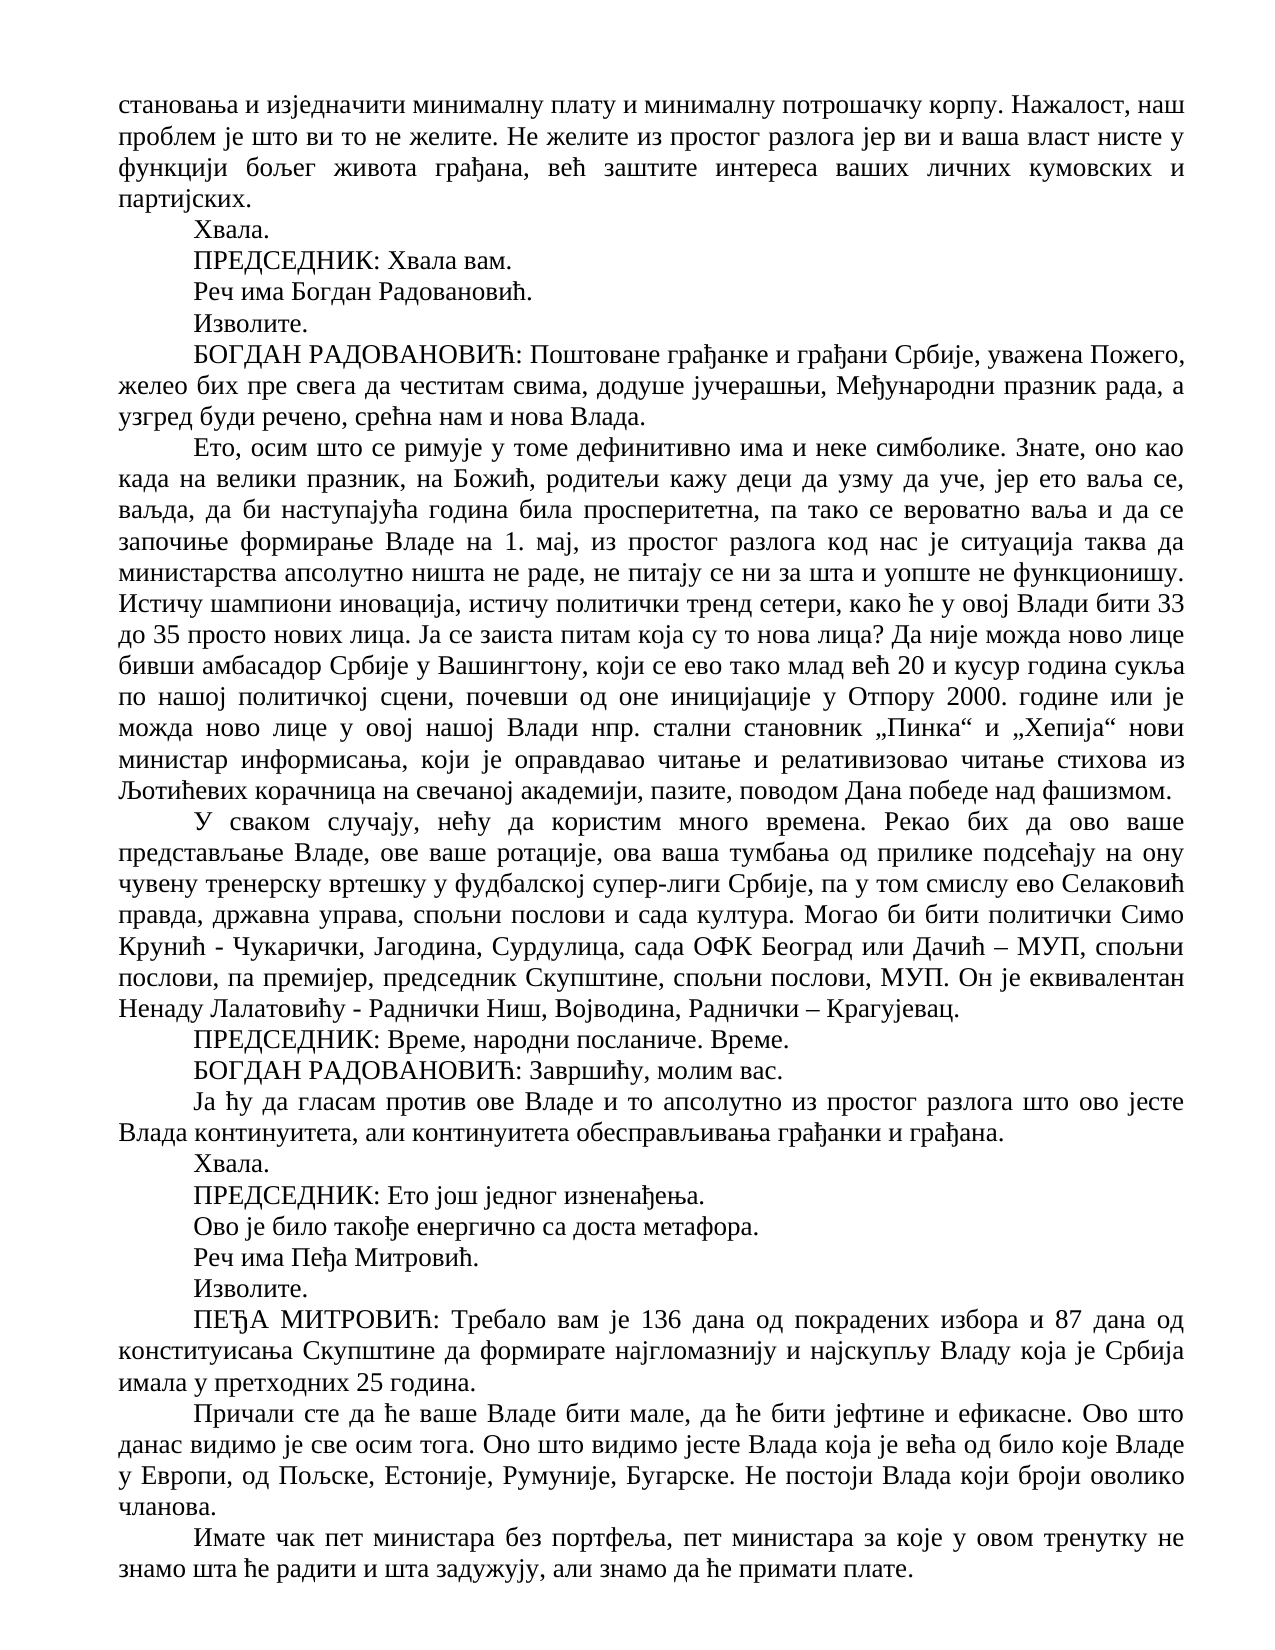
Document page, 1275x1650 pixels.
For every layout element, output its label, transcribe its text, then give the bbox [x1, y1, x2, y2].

text Имате чак пет министара без портфеља, пет министара за које у овом тренутку не знамо шта ће радити и шта задужују, али знамо да ће примати плате. [118, 1521, 1186, 1584]
text ПРЕДСЕДНИК: Хвала вам. [118, 244, 1186, 276]
text Изволите. [118, 1272, 1186, 1303]
text ПРЕДСЕДНИК: Време, народни посланиче. Време. [118, 1023, 1186, 1054]
text Реч има Пеђа Митровић. [118, 1241, 1186, 1272]
text БОГДАН РАДОВАНОВИЋ: Завршићу, молим вас. [118, 1054, 1186, 1085]
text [118, 89, 1186, 213]
text Изволите. [118, 307, 1186, 338]
text Ето, осим што се римује у томе дефинитивно има и неке симболике. Знате, оно као када на велики празник, на Божић, родитељи кажу деци да узму да уче, јер ето ваља се, ваљда, да би наступајућа година била просперитетна, па тако се вероватно ваља и да се започиње формирање Владе на 1. мај, из простог разлога код нас је ситуација таква да министарства апсолутно ништа не раде, не питају се ни за шта и уопште не функционишу. Истичу шампиони иновација, истичу политички тренд сетери, како ће у овој Влади бити 33 до 35 просто нових лица. Ја се заиста питам која су то нова лица? Да није можда ново лице бивши амбасадор Србије у Вашингтону, који се ево тако млад већ 20 и кусур година сукља по нашој политичкој сцени, почевши од оне иницијације у Отпору 2000. године или је можда ново лице у овој нашој Влади нпр. стални становник „Пинка“ и „Хепија“ нови министар информисања, који је оправдавао читање и релативизовао читање стихова из Љотићевих корачница на свечаној академији, пазите, поводом Дана победе над фашизмом. [118, 431, 1186, 805]
text Хвала. [118, 1148, 1186, 1179]
text Ово је било такође енергично са доста метафора. [118, 1210, 1186, 1241]
text ПРЕДСЕДНИК: Ето још једног изненађења. [118, 1179, 1186, 1210]
text Реч има Богдан Радовановић. [118, 276, 1186, 307]
text У сваком случају, нећу да користим много времена. Рекао бих да ово ваше представљање Владе, ове ваше ротације, ова ваша тумбања од прилике подсећају на ону чувену тренерску вртешку у фудбалској супер-лиги Србије, па у том смислу ево Селаковић правда, државна управа, спољни послови и сада култура. Могао би бити политички Симо Крунић - Чукарички, Јагодина, Сурдулица, сада ОФК Београд или Дачић – МУП, спољни послови, па премијер, председник Скупштине, спољни послови, МУП. Он је еквивалентан Ненаду Лалатовићу - Раднички Ниш, Војводина, Раднички – Крагујевац. [118, 805, 1186, 1023]
text БОГДАН РАДОВАНОВИЋ: Поштоване грађанке и грађани Србије, уважена Пожего, желео бих пре свега да честитам свима, додуше јучерашњи, Међународни празник рада, а узгред буди речено, срећна нам и нова Влада. [118, 338, 1186, 431]
text Причали сте да ће ваше Владе бити мале, да ће бити јефтине и ефикасне. Ово што данас видимо је све осим тога. Оно што видимо јесте Влада која је већа од било које Владе у Европи, од Пољске, Естоније, Румуније, Бугарске. Не постоји Влада који броји оволико чланова. [118, 1397, 1186, 1521]
text Ја ћу да гласам против ове Владе и то апсолутно из простог разлога што ово јесте Влада континуитета, али континуитета обесправљивања грађанки и грађана. [118, 1085, 1186, 1148]
text ПЕЂА МИТРОВИЋ: Требало вам је 136 дана од покрадених избора и 87 дана од конституисања Скупштине да формирате најгломазнију и најскупљу Владу која је Србија имала у претходних 25 година. [118, 1303, 1186, 1397]
text Хвала. [118, 213, 1186, 244]
